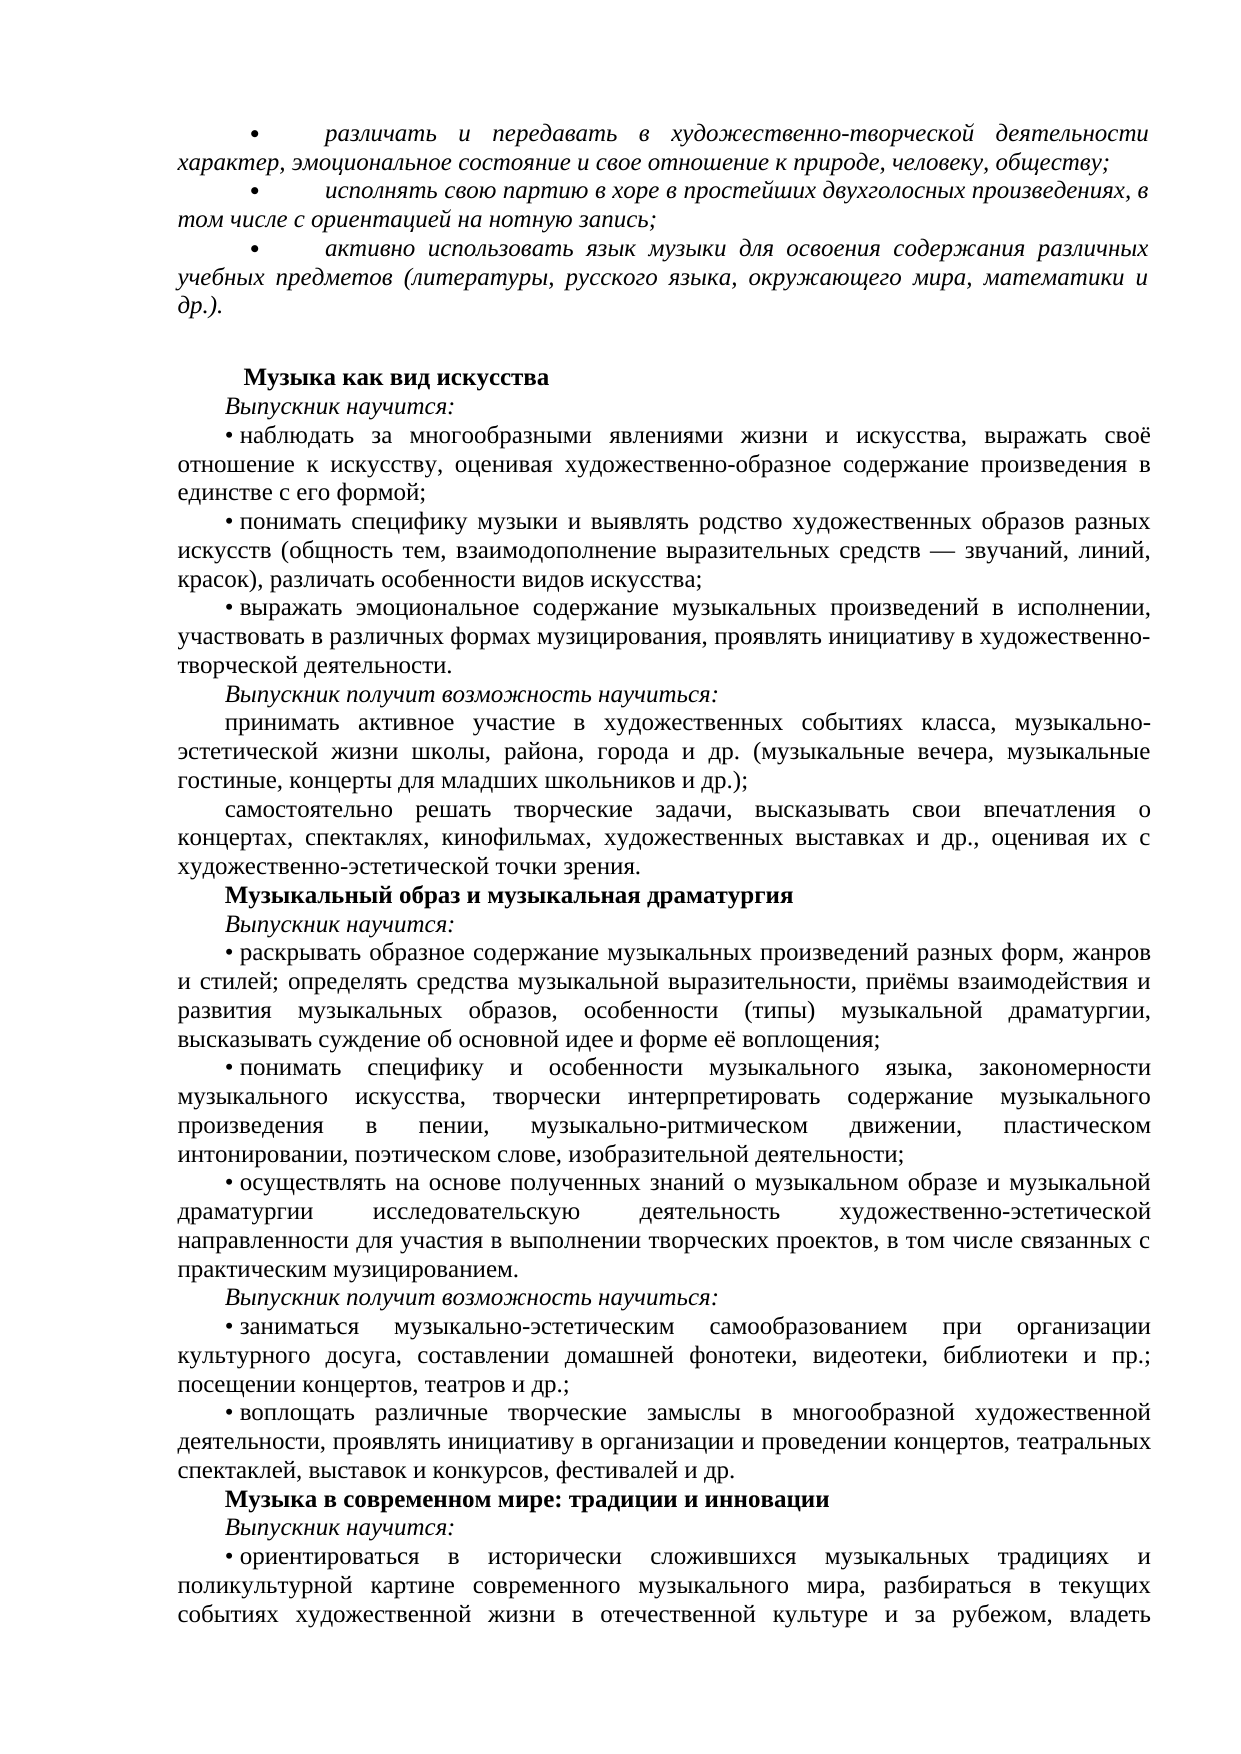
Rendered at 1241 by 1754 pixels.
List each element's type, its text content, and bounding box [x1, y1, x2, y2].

list исполнять свою партию в хоре в простейших двухголосных произведениях, в том числе с ориентацией на нотную запись; [177, 176, 1152, 233]
text • воплощать различные творческие замыслы в многообразной художественной деятельности, проявлять инициативу в организации и проведении концертов, театральных спектаклей, выставок и конкурсов, фестивалей и др. [177, 1397, 1152, 1484]
text Выпускник получит возможность научиться: [177, 1282, 1152, 1311]
text Выпускник научится: [177, 1512, 1152, 1541]
text Музыка в современном мире: традиции и инновации [177, 1484, 1152, 1512]
text • выражать эмоциональное содержание музыкальных произведений в исполнении, участвовать в различных формах музицирования, проявлять инициативу в художественно-творческой деятельности. [177, 592, 1152, 679]
text • понимать специфику и особенности музыкального языка, закономерности музыкального искусства, творчески интерпретировать содержание музыкального произведения в пении, музыкально-ритмическом движении, пластическом интонировании, поэтическом слове, изобразительной деятельности; [177, 1052, 1152, 1167]
text Выпускник научится: [177, 391, 1152, 420]
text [177, 1541, 1152, 1627]
text Музыка как вид искусства [177, 362, 1152, 391]
text принимать активное участие в художественных событиях класса, музыкально-эстетической жизни школы, района, города и др. (музыкальные вечера, музыкальные гостиные, концерты для младших школьников и др.); [177, 707, 1152, 794]
list активно использовать язык музыки для освоения содержания различных учебных предметов (литературы, русского языка, окружающего мира, математики и др.). [177, 233, 1152, 319]
text Музыкальный образ и музыкальная драматургия [177, 880, 1152, 909]
list различать и передавать в художественно-творческой деятельности характер, эмоциональное состояние и свое отношение к природе, человеку, обществу; [177, 118, 1152, 176]
text Выпускник научится: [177, 909, 1152, 937]
text Выпускник получит возможность научиться: [177, 679, 1152, 707]
text самостоятельно решать творческие задачи, высказывать свои впечатления о концертах, спектаклях, кинофильмах, художественных выставках и др., оценивая их с художественно-эстетической точки зрения. [177, 794, 1152, 880]
text • понимать специфику музыки и выявлять родство художественных образов разных искусств (общность тем, взаимодополнение выразительных средств — звучаний, линий, красок), различать особенности видов искусства; [177, 506, 1152, 592]
text • наблюдать за многообразными явлениями жизни и искусства, выражать своё отношение к искусству, оценивая художественно-образное содержание произведения в единстве с его формой; [177, 420, 1152, 506]
text • раскрывать образное содержание музыкальных произведений разных форм, жанров и стилей; определять средства музыкальной выразительности, приёмы взаимодействия и развития музыкальных образов, особенности (типы) музыкальной драматургии, высказывать суждение об основной идее и форме её воплощения; [177, 937, 1152, 1052]
text • заниматься музыкально-эстетическим самообразованием при организации культурного досуга, составлении домашней фонотеки, видеотеки, библиотеки и пр.; посещении концертов, театров и др.; [177, 1311, 1152, 1397]
text • осуществлять на основе полученных знаний о музыкальном образе и музыкальной драматургии исследовательскую деятельность художественно-эстетической направленности для участия в выполнении творческих проектов, в том числе связанных с практическим музицированием. [177, 1167, 1152, 1282]
